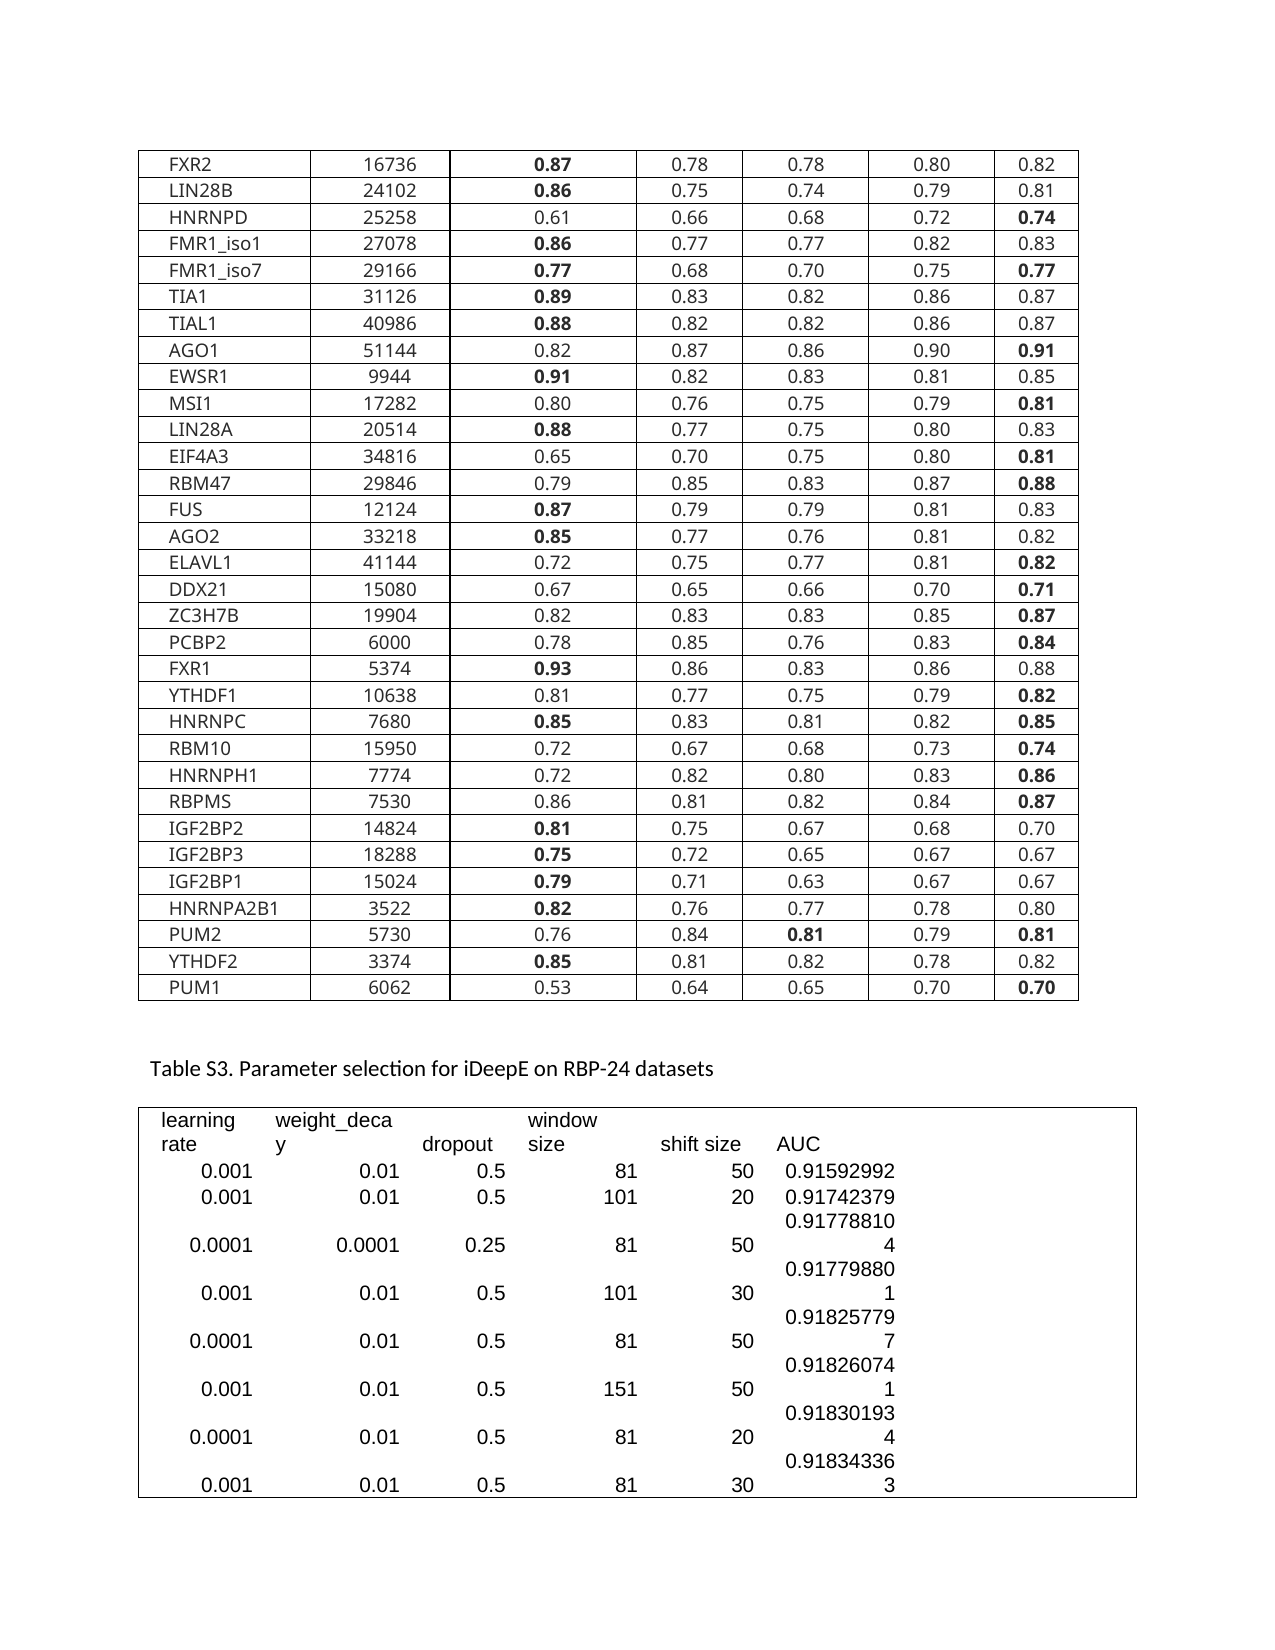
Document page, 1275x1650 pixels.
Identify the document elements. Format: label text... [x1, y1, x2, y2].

table_cell LIN28B [139, 178, 310, 203]
table_cell 0.68 [869, 815, 994, 841]
table_cell 5374 [311, 656, 449, 681]
table_cell 0.86 [743, 337, 868, 362]
table_cell 0.87 [995, 284, 1078, 309]
table_cell 0.89 [451, 284, 636, 309]
table_cell YTHDF2 [139, 948, 310, 973]
table_cell 0.82 [995, 523, 1078, 548]
table_cell 0.81 [995, 390, 1078, 416]
table_cell 5730 [311, 921, 449, 947]
table_cell 0.70 [995, 975, 1078, 1000]
table_cell 0.74 [995, 735, 1078, 761]
table_cell 0.81 [995, 443, 1078, 469]
table_cell 0.82 [451, 895, 636, 920]
table_cell 0.82 [637, 310, 742, 336]
table_cell 0.70 [637, 443, 742, 469]
table_cell 0.77 [743, 895, 868, 920]
table_cell 0.75 [451, 842, 636, 867]
table_cell 0.77 [995, 257, 1078, 283]
table_cell LIN28A [139, 417, 310, 442]
table_cell 0.76 [451, 921, 636, 947]
table_cell 7774 [311, 762, 449, 787]
table_cell 0.87 [451, 151, 636, 177]
table_cell YTHDF1 [139, 682, 310, 708]
table_cell FMR1_iso1 [139, 231, 310, 256]
table_cell 0.76 [637, 895, 742, 920]
table_cell 0.79 [743, 496, 868, 522]
table_cell FXR1 [139, 656, 310, 681]
table_cell 0.88 [995, 470, 1078, 495]
table_cell HNRNPC [139, 709, 310, 734]
table_cell 0.86 [869, 310, 994, 336]
table_cell 0.85 [451, 709, 636, 734]
table_cell TIAL1 [139, 310, 310, 336]
table_cell 0.83 [869, 762, 994, 787]
table_cell 0.75 [637, 550, 742, 575]
table_cell 0.81 [995, 921, 1078, 947]
table_cell 0.67 [451, 576, 636, 602]
table_cell 0.79 [869, 178, 994, 203]
table_cell PCBP2 [139, 629, 310, 655]
table_cell 0.77 [451, 257, 636, 283]
table_cell 0.83 [995, 231, 1078, 256]
table_cell 0.84 [995, 629, 1078, 655]
table_cell 0.86 [637, 656, 742, 681]
table_cell 34816 [311, 443, 449, 469]
table_cell 31126 [311, 284, 449, 309]
table_cell 0.82 [995, 151, 1078, 177]
table_cell 3522 [311, 895, 449, 920]
table_cell AGO2 [139, 523, 310, 548]
table_cell 0.65 [743, 842, 868, 867]
table_cell 0.81 [743, 709, 868, 734]
table_cell 0.70 [743, 257, 868, 283]
table_cell 0.81 [869, 496, 994, 522]
table_cell 0.68 [743, 204, 868, 230]
table_cell 29166 [311, 257, 449, 283]
table_cell HNRNPA2B1 [139, 895, 310, 920]
table_cell 9944 [311, 364, 449, 389]
table_cell 0.83 [743, 603, 868, 628]
table_cell IGF2BP3 [139, 842, 310, 867]
table_cell 0.77 [743, 550, 868, 575]
table_cell 0.72 [451, 735, 636, 761]
table_cell HNRNPD [139, 204, 310, 230]
table_cell 0.72 [451, 762, 636, 787]
table_cell PUM1 [139, 975, 310, 1000]
table_cell 0.79 [637, 496, 742, 522]
table_cell 0.68 [743, 735, 868, 761]
table_cell 0.83 [637, 284, 742, 309]
table_cell 0.77 [637, 417, 742, 442]
table_cell 0.67 [743, 815, 868, 841]
table_cell 19904 [311, 603, 449, 628]
table_cell 0.85 [451, 523, 636, 548]
table_cell 15024 [311, 868, 449, 894]
table_cell 0.88 [995, 656, 1078, 681]
table_cell 0.81 [869, 364, 994, 389]
table_cell EIF4A3 [139, 443, 310, 469]
table_cell FUS [139, 496, 310, 522]
table_cell 0.84 [869, 789, 994, 814]
table_cell 0.80 [869, 417, 994, 442]
table_cell 0.85 [869, 603, 994, 628]
table_cell 0.85 [995, 364, 1078, 389]
table_cell 0.93 [451, 656, 636, 681]
table_cell HNRNPH1 [139, 762, 310, 787]
table_cell 0.77 [637, 231, 742, 256]
table_cell 0.76 [637, 390, 742, 416]
table_cell 0.86 [869, 656, 994, 681]
table_cell PUM2 [139, 921, 310, 947]
table_cell 51144 [311, 337, 449, 362]
table_cell 0.83 [637, 709, 742, 734]
table_cell 0.66 [637, 204, 742, 230]
table_cell 0.81 [637, 948, 742, 973]
table_cell 15950 [311, 735, 449, 761]
table_cell 0.67 [869, 842, 994, 867]
table_cell 7680 [311, 709, 449, 734]
table_cell 0.74 [995, 204, 1078, 230]
table_cell 0.70 [869, 576, 994, 602]
table_cell 6062 [311, 975, 449, 1000]
table_cell 24102 [311, 178, 449, 203]
table_cell 0.72 [869, 204, 994, 230]
table_cell 0.91 [451, 364, 636, 389]
table_cell 0.82 [995, 550, 1078, 575]
table_cell 0.78 [743, 151, 868, 177]
table_cell 0.75 [869, 257, 994, 283]
table_cell 0.83 [995, 417, 1078, 442]
table_cell 0.80 [995, 895, 1078, 920]
table_cell 0.86 [451, 231, 636, 256]
table_cell 0.81 [869, 550, 994, 575]
table_cell 33218 [311, 523, 449, 548]
table_cell DDX21 [139, 576, 310, 602]
table_cell 0.70 [995, 815, 1078, 841]
table_cell 0.81 [869, 523, 994, 548]
table_cell 0.83 [995, 496, 1078, 522]
table_cell ZC3H7B [139, 603, 310, 628]
table_cell 0.80 [451, 390, 636, 416]
table_cell 0.78 [451, 629, 636, 655]
table_cell 25258 [311, 204, 449, 230]
table_cell 0.75 [743, 390, 868, 416]
table_cell 0.67 [995, 842, 1078, 867]
table_cell 40986 [311, 310, 449, 336]
table_cell 0.79 [451, 868, 636, 894]
table_cell 0.87 [637, 337, 742, 362]
table_cell 0.75 [743, 443, 868, 469]
table_cell 0.67 [995, 868, 1078, 894]
table_cell 0.82 [451, 337, 636, 362]
table_cell 0.79 [869, 921, 994, 947]
table_cell 0.91 [995, 337, 1078, 362]
table_cell 0.82 [995, 682, 1078, 708]
table_cell 0.61 [451, 204, 636, 230]
table_cell 0.88 [451, 310, 636, 336]
table_cell FMR1_iso7 [139, 257, 310, 283]
table_cell 0.81 [637, 789, 742, 814]
table_cell 41144 [311, 550, 449, 575]
table_cell 0.86 [869, 284, 994, 309]
table_cell 0.80 [869, 443, 994, 469]
table_cell 0.83 [743, 656, 868, 681]
table_cell 14824 [311, 815, 449, 841]
table_cell 0.82 [869, 709, 994, 734]
table_cell 0.90 [869, 337, 994, 362]
table_cell 0.65 [451, 443, 636, 469]
table_cell 0.76 [743, 523, 868, 548]
table_cell 0.84 [637, 921, 742, 947]
table_cell 0.73 [869, 735, 994, 761]
table_cell 6000 [311, 629, 449, 655]
table_cell 0.65 [637, 576, 742, 602]
table_cell 0.79 [451, 470, 636, 495]
table_cell 0.82 [995, 948, 1078, 973]
table_cell 0.82 [743, 789, 868, 814]
table_cell 16736 [311, 151, 449, 177]
table_cell EWSR1 [139, 364, 310, 389]
table_cell 0.82 [869, 231, 994, 256]
table_cell 0.70 [869, 975, 994, 1000]
table_cell 0.72 [637, 842, 742, 867]
table_cell 0.86 [995, 762, 1078, 787]
table_cell 0.66 [743, 576, 868, 602]
table_cell 0.82 [743, 310, 868, 336]
table_cell IGF2BP1 [139, 868, 310, 894]
table_cell 7530 [311, 789, 449, 814]
table_cell 3374 [311, 948, 449, 973]
table_cell 0.81 [743, 921, 868, 947]
table_cell 0.75 [637, 178, 742, 203]
table_cell RBM10 [139, 735, 310, 761]
table_cell 0.75 [743, 417, 868, 442]
table_cell 0.85 [637, 470, 742, 495]
table_cell 0.87 [451, 496, 636, 522]
table_cell 0.64 [637, 975, 742, 1000]
table_cell 0.78 [869, 895, 994, 920]
table_cell 0.78 [637, 151, 742, 177]
table_cell 0.87 [995, 310, 1078, 336]
table_cell 0.77 [743, 231, 868, 256]
table_cell 0.86 [451, 789, 636, 814]
table_cell 0.83 [743, 364, 868, 389]
table_cell 0.82 [743, 284, 868, 309]
table_cell 0.87 [995, 603, 1078, 628]
table_cell AGO1 [139, 337, 310, 362]
table_cell 0.81 [995, 178, 1078, 203]
table_cell 0.68 [637, 257, 742, 283]
table_cell 0.85 [995, 709, 1078, 734]
table_cell 0.75 [637, 815, 742, 841]
table_cell 0.87 [869, 470, 994, 495]
table_header [139, 1108, 1136, 1497]
table_cell 12124 [311, 496, 449, 522]
table_cell 0.80 [743, 762, 868, 787]
table_cell 29846 [311, 470, 449, 495]
table_cell 0.82 [637, 364, 742, 389]
table_cell 0.82 [637, 762, 742, 787]
table_cell ELAVL1 [139, 550, 310, 575]
table_cell RBPMS [139, 789, 310, 814]
table_cell 0.79 [869, 682, 994, 708]
table_cell 0.67 [637, 735, 742, 761]
table_cell 20514 [311, 417, 449, 442]
table_cell 0.82 [743, 948, 868, 973]
table_cell 0.82 [451, 603, 636, 628]
table_cell 17282 [311, 390, 449, 416]
table_cell 0.77 [637, 682, 742, 708]
table_cell 0.76 [743, 629, 868, 655]
table_cell 0.81 [451, 682, 636, 708]
table_cell 10638 [311, 682, 449, 708]
table_cell 0.53 [451, 975, 636, 1000]
table_cell 0.65 [743, 975, 868, 1000]
table_cell 0.85 [451, 948, 636, 973]
table_cell RBM47 [139, 470, 310, 495]
table_cell 0.78 [869, 948, 994, 973]
table_cell 0.83 [743, 470, 868, 495]
table_cell 0.72 [451, 550, 636, 575]
table_cell 0.75 [743, 682, 868, 708]
table_cell 18288 [311, 842, 449, 867]
table_cell 0.87 [995, 789, 1078, 814]
table_cell 0.80 [869, 151, 994, 177]
table_cell MSI1 [139, 390, 310, 416]
table_cell 0.74 [743, 178, 868, 203]
table_cell TIA1 [139, 284, 310, 309]
table_cell 0.81 [451, 815, 636, 841]
table_cell 0.85 [637, 629, 742, 655]
table_cell 0.83 [637, 603, 742, 628]
text Table S3. Parameter selection for iDeepE on RBP-24 datasets [150, 1054, 1125, 1082]
table_cell IGF2BP2 [139, 815, 310, 841]
table_cell 0.83 [869, 629, 994, 655]
table_cell 0.88 [451, 417, 636, 442]
table_cell FXR2 [139, 151, 310, 177]
table_cell 0.67 [869, 868, 994, 894]
table_cell 0.63 [743, 868, 868, 894]
table_cell 0.71 [637, 868, 742, 894]
table_cell 0.86 [451, 178, 636, 203]
table_cell 0.79 [869, 390, 994, 416]
table_cell 27078 [311, 231, 449, 256]
table_cell 0.71 [995, 576, 1078, 602]
table_cell 0.77 [637, 523, 742, 548]
table_cell 15080 [311, 576, 449, 602]
